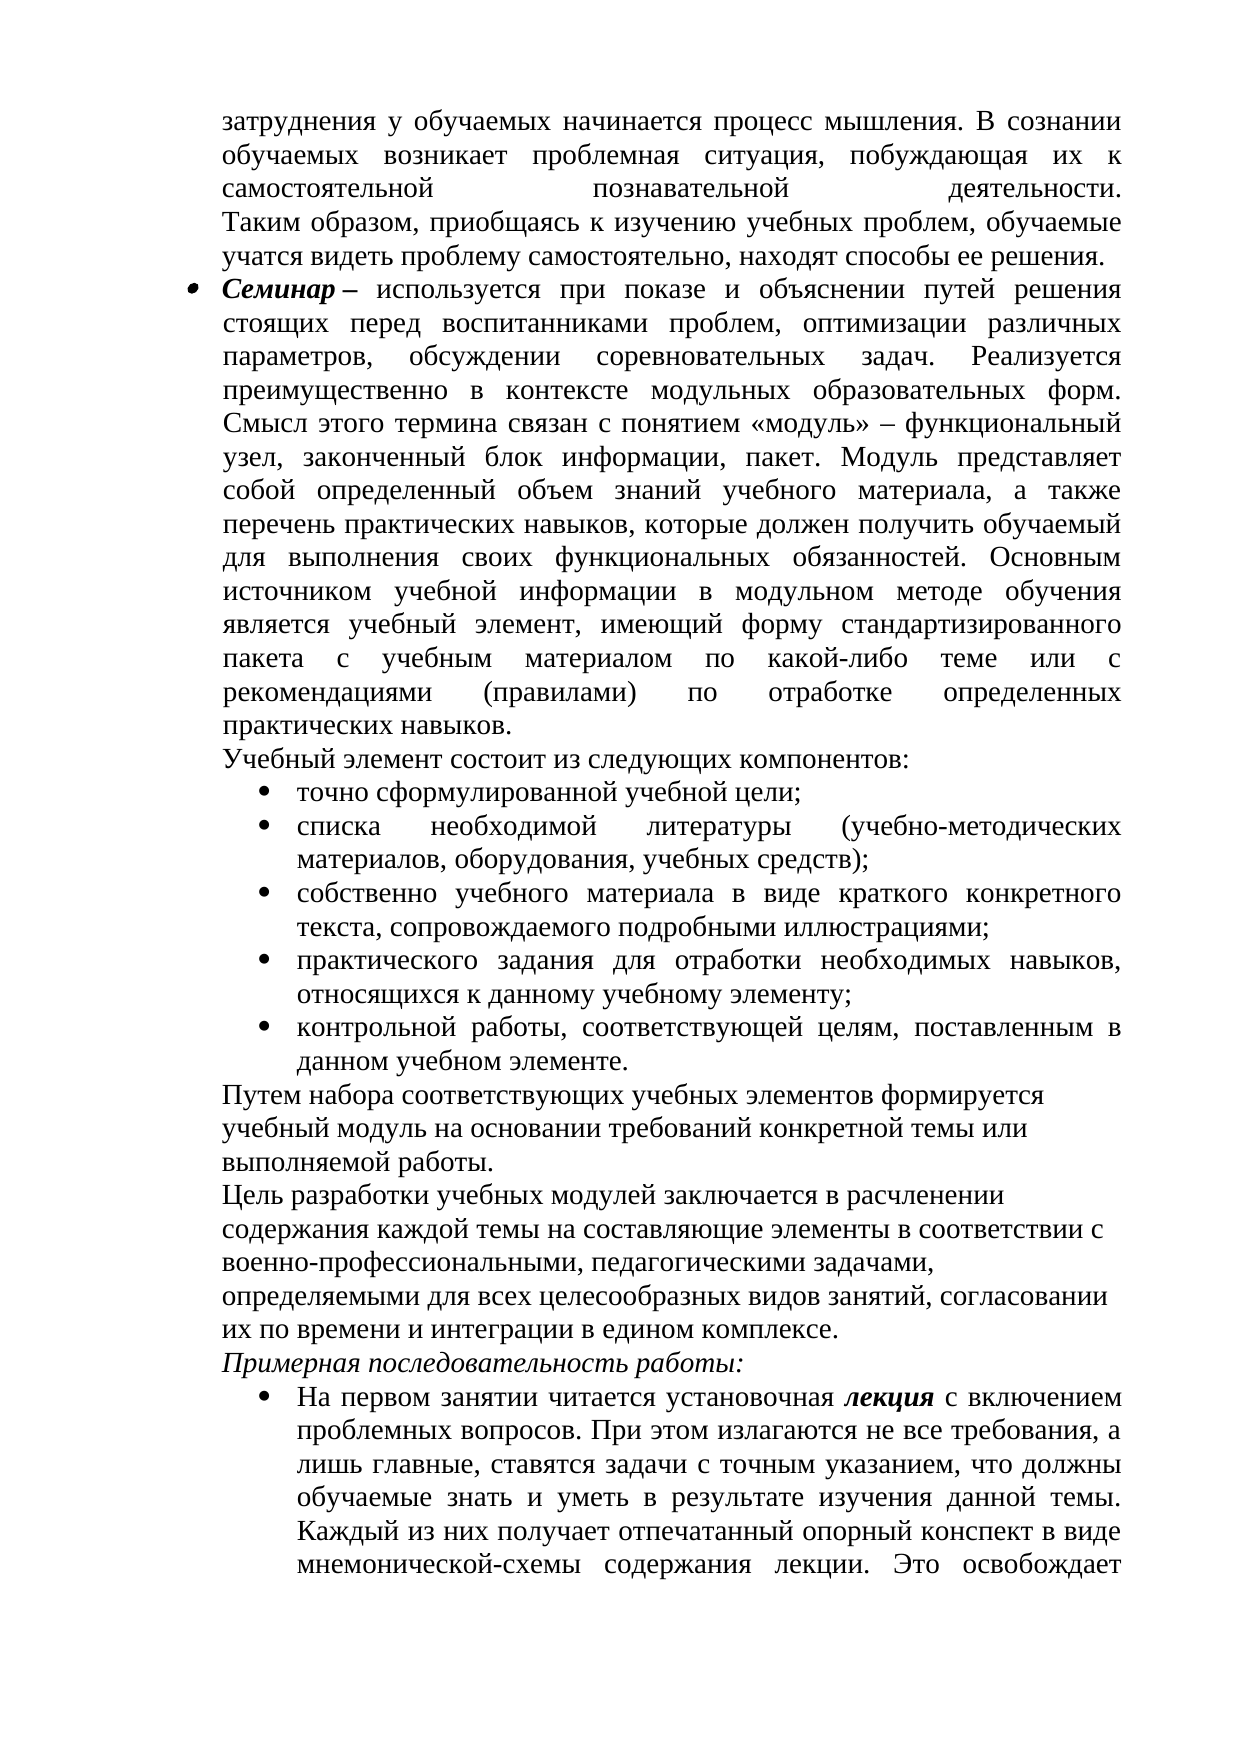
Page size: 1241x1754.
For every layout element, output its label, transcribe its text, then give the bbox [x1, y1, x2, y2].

list собственно учебного материала в виде краткого конкретного текста, сопровождаемого подробными иллюстрациями; [259, 875, 1122, 942]
list практического задания для отработки необходимых навыков, относящихся к данному учебному элементу; [259, 942, 1122, 1009]
text Цель разработки учебных модулей заключается в расчленении содержания каждой темы на составляющие элементы в соответствии с военно-профессиональными, педагогическими задачами, определяемыми для всех целесообразных видов занятий, согласовании их по времени и интеграции в едином комплексе. [222, 1177, 1122, 1345]
list контрольной работы, соответствующей целям, поставленным в данном учебном элементе. [259, 1009, 1122, 1077]
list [259, 1379, 1122, 1580]
text Учебный элемент состоит из следующих компонентов: [222, 741, 1122, 774]
list Семинар – используется при показе и объяснении путей решения стоящих перед воспитанниками проблем, оптимизации различных параметров, обсуждении соревновательных задач. Реализуется преимущественно в контексте модульных образовательных форм. Смысл этого термина связан с понятием «модуль» – функциональный узел, законченный блок информации, пакет. Модуль представляет собой определенный объем знаний учебного материала, а также перечень практических навыков, которые должен получить обучаемый для выполнения своих функциональных обязанностей. Основным источником учебной информации в модульном методе обучения является учебный элемент, имеющий форму стандартизированного пакета с учебным материалом по какой-либо теме или с рекомендациями (правилами) по отработке определенных практических навыков. [185, 271, 1122, 741]
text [222, 103, 1122, 271]
list списка необходимой литературы (учебно-методических материалов, оборудования, учебных средств); [259, 808, 1122, 875]
text Примерная последовательность работы: [222, 1345, 1122, 1379]
text Путем набора соответствующих учебных элементов формируется учебный модуль на основании требований конкретной темы или выполняемой работы. [222, 1077, 1122, 1177]
list точно сформулированной учебной цели; [259, 774, 1122, 808]
